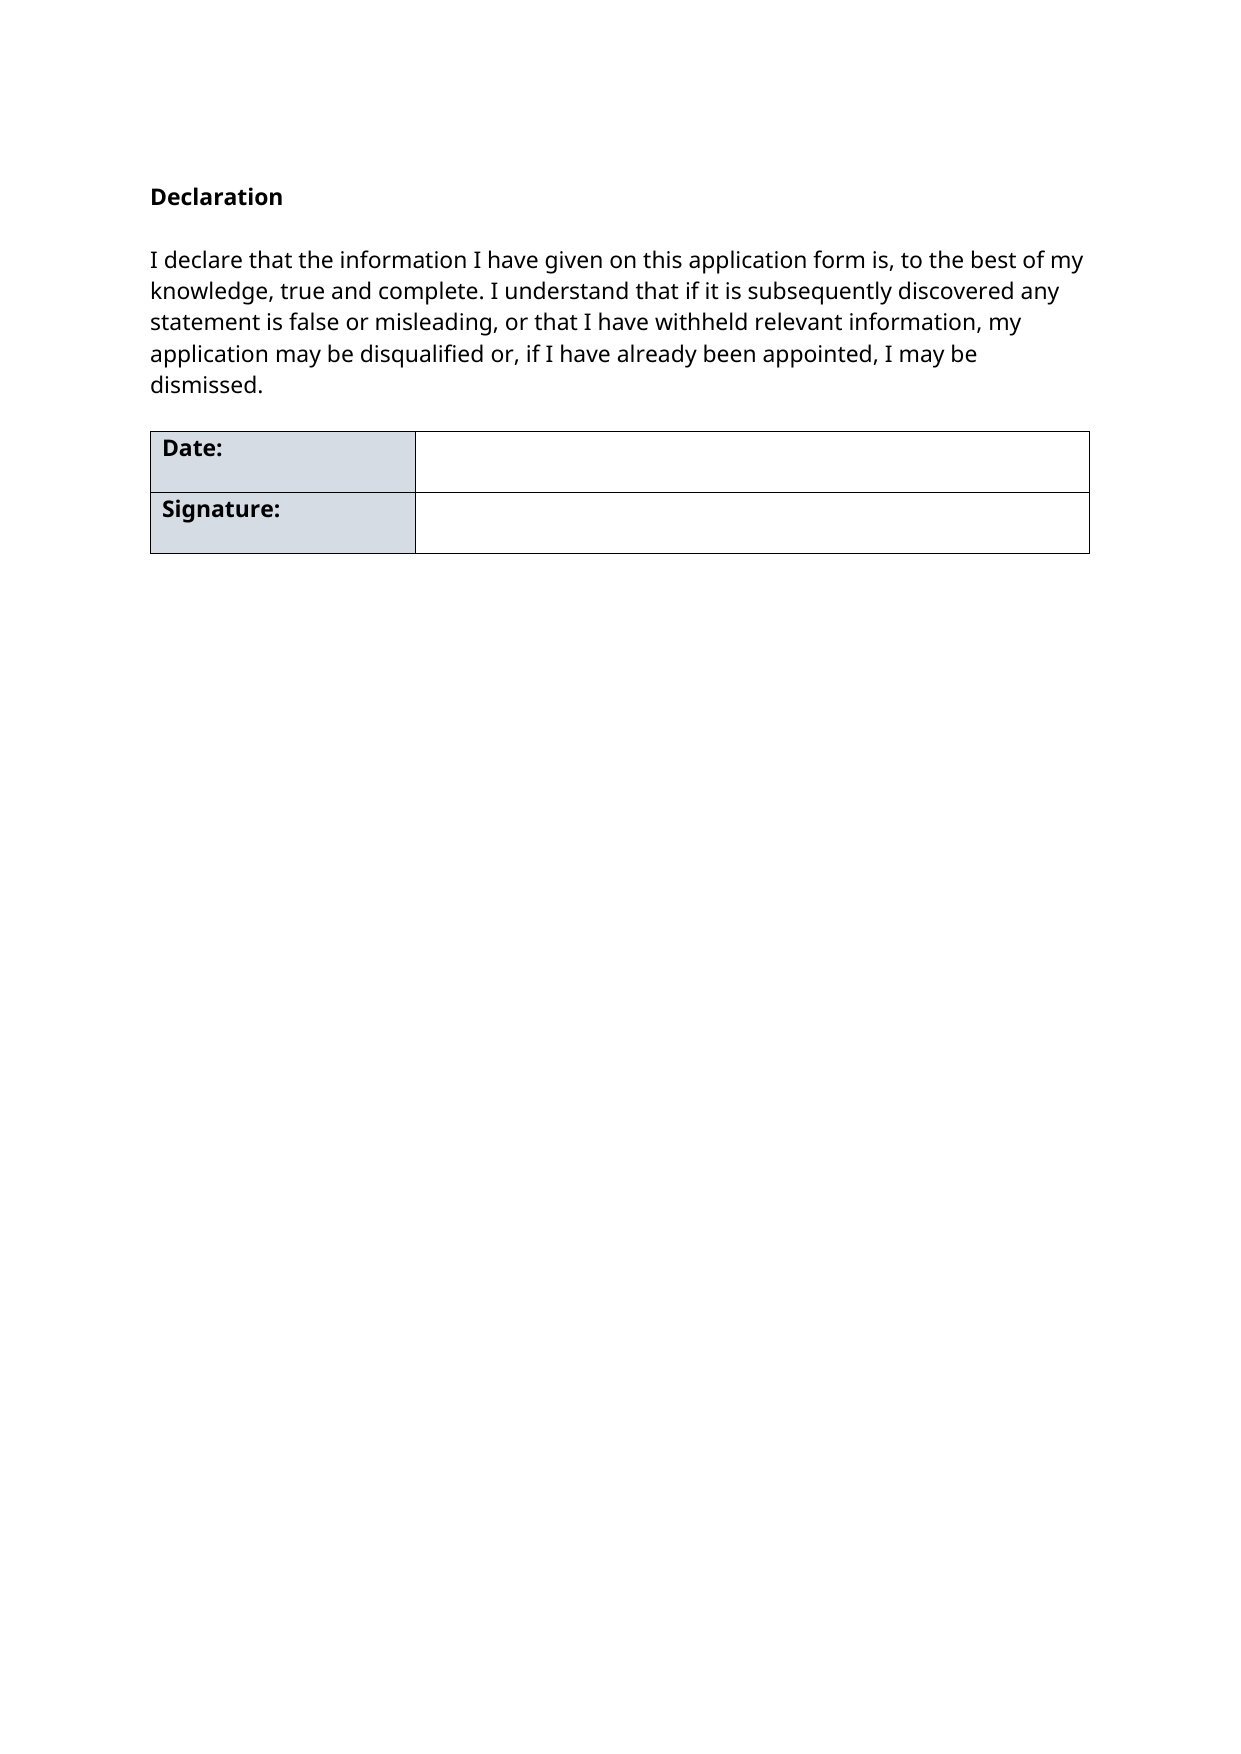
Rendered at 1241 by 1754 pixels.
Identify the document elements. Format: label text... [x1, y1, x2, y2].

table_cell Signature: [151, 493, 415, 553]
table_header Date: [151, 432, 415, 492]
table_cell [416, 493, 1089, 553]
text Declaration [150, 181, 1090, 212]
text I declare that the information I have given on this application form is, to the best of my knowledge, true and complete. I understand that if it is subsequently discovered any statement is false or misleading, or that I have withheld relevant information, my application may be disqualified or, if I have already been appointed, I may be dismissed. [150, 244, 1090, 400]
table_header [416, 432, 1089, 492]
